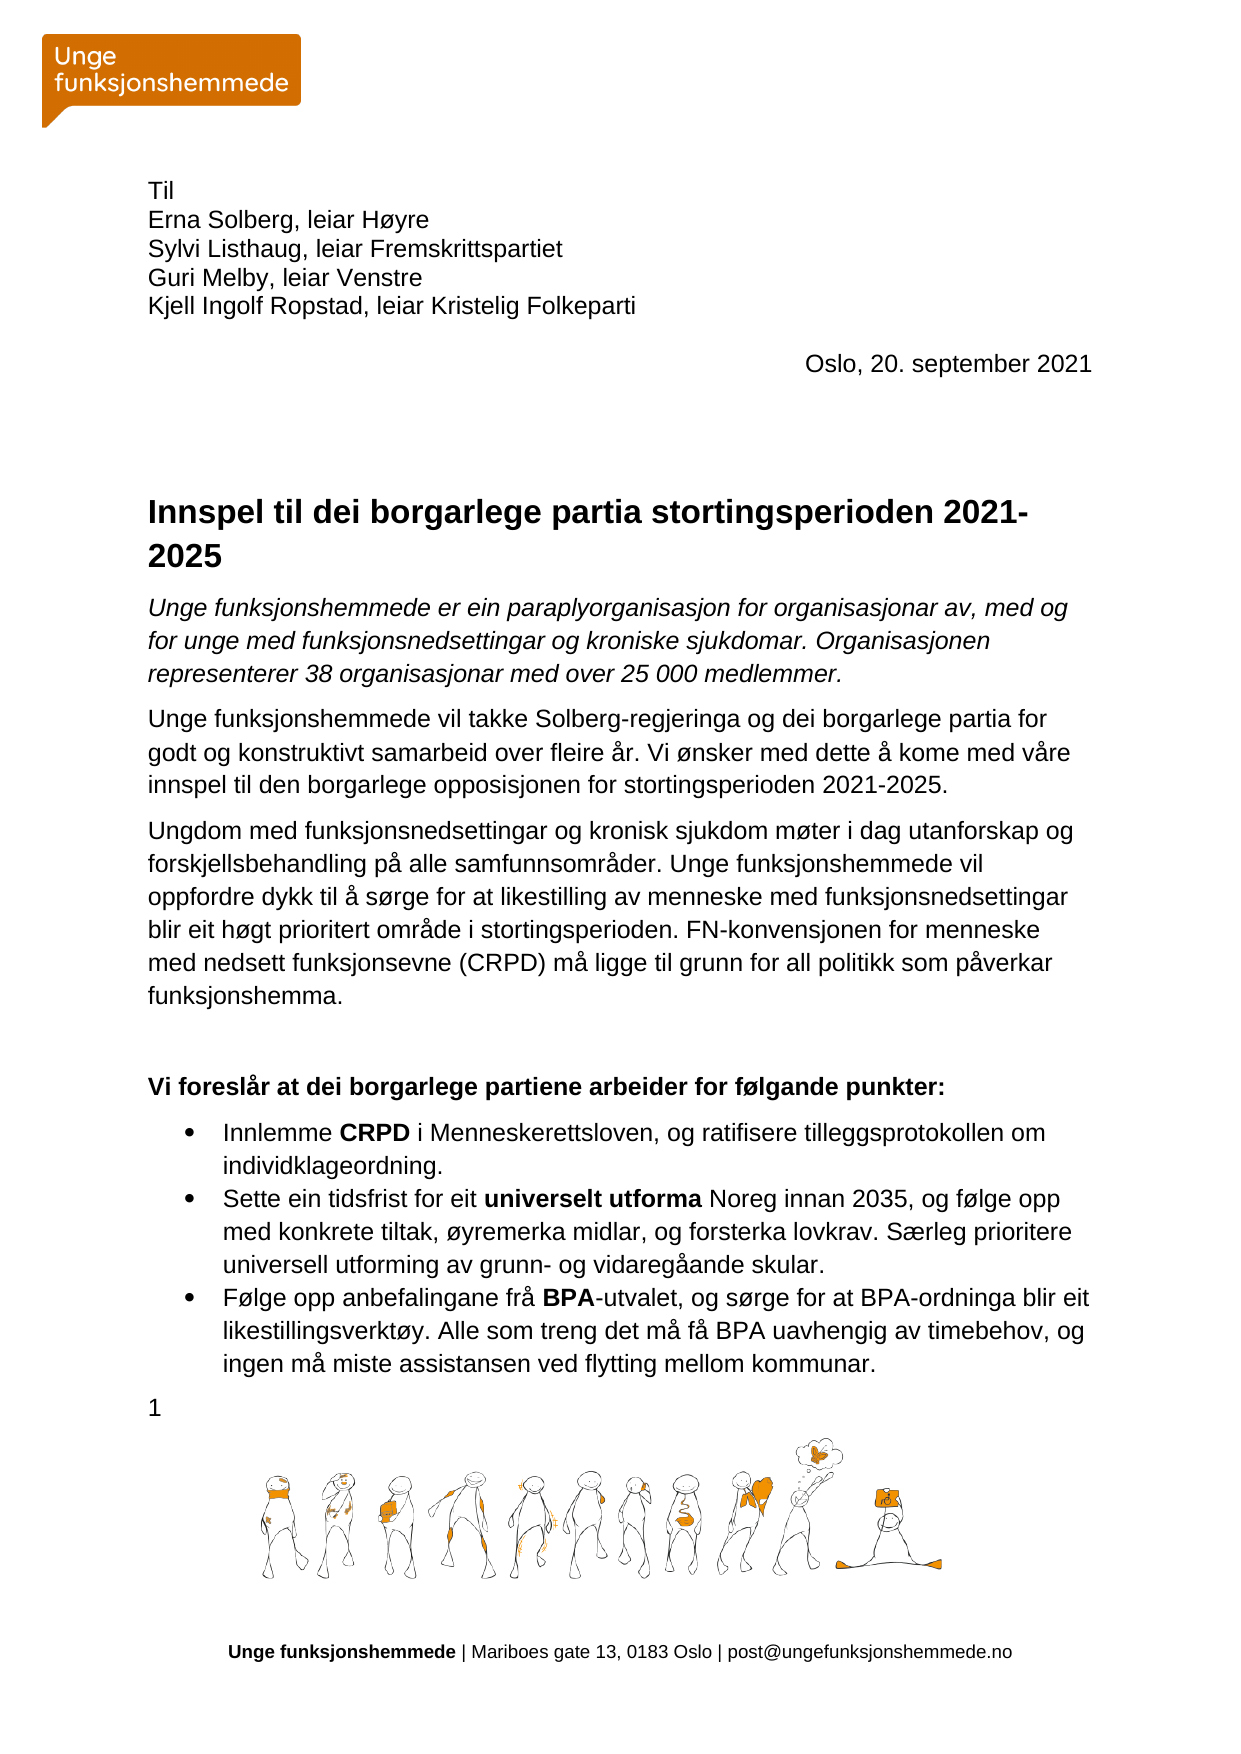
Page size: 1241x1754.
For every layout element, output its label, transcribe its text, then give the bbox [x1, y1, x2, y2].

list Følge opp anbefalingane frå BPA-utvalet, og sørge for at BPA-ordninga blir eit likestillingsverktøy. Alle som treng det må få BPA uavhengig av timebehov, og ingen må miste assistansen ved flytting mellom kommunar. [185, 1283, 1093, 1378]
subtitle Vi foreslår at dei borgarlege partiene arbeider for følgande punkter: [148, 1072, 1093, 1101]
text Kjell Ingolf Ropstad, leiar Kristelig Folkeparti [148, 291, 1093, 320]
text Til [148, 176, 1093, 205]
list Sette ein tidsfrist for eit universelt utforma Noreg innan 2035, og følge opp med konkrete tiltak, øyremerka midlar, og forsterka lovkrav. Særleg prioritere universell utforming av grunn- og vidaregåande skular. [185, 1184, 1093, 1279]
text Sylvi Listhaug, leiar Fremskrittspartiet [148, 234, 1093, 263]
text Erna Solberg, leiar Høyre [148, 205, 1093, 234]
text Guri Melby, leiar Venstre [148, 263, 1093, 291]
text Oslo, 20. september 2021 [148, 349, 1093, 378]
subtitle Innspel til dei borgarlege partia stortingsperioden 2021-2025 [148, 492, 1093, 575]
text Ungdom med funksjonsnedsettingar og kronisk sjukdom møter i dag utanforskap og forskjellsbehandling på alle samfunnsområder. Unge funksjonshemmede vil oppfordre dykk til å sørge for at likestilling av menneske med funksjonsnedsettingar blir eit høgt prioritert område i stortingsperioden. FN-konvensjonen for menneske med nedsett funksjonsevne (CRPD) må ligge til grunn for all politikk som påverkar funksjonshemma. [148, 816, 1093, 1010]
list Innlemme CRPD i Menneskerettsloven, og ratifisere tilleggsprotokollen om individklageordning. [185, 1118, 1093, 1179]
picture [40, 33, 301, 128]
picture [261, 1438, 942, 1579]
text Unge funksjonshemmede vil takke Solberg-regjeringa og dei borgarlege partia for godt og konstruktivt samarbeid over fleire år. Vi ønsker med dette å kome med våre innspel til den borgarlege opposisjonen for stortingsperioden 2021-2025. [148, 704, 1093, 799]
text Unge funksjonshemmede er ein paraplyorganisasjon for organisasjonar av, med og for unge med funksjonsnedsettingar og kroniske sjukdomar. Organisasjonen representerer 38 organisasjonar med over 25 000 medlemmer. [148, 593, 1093, 688]
